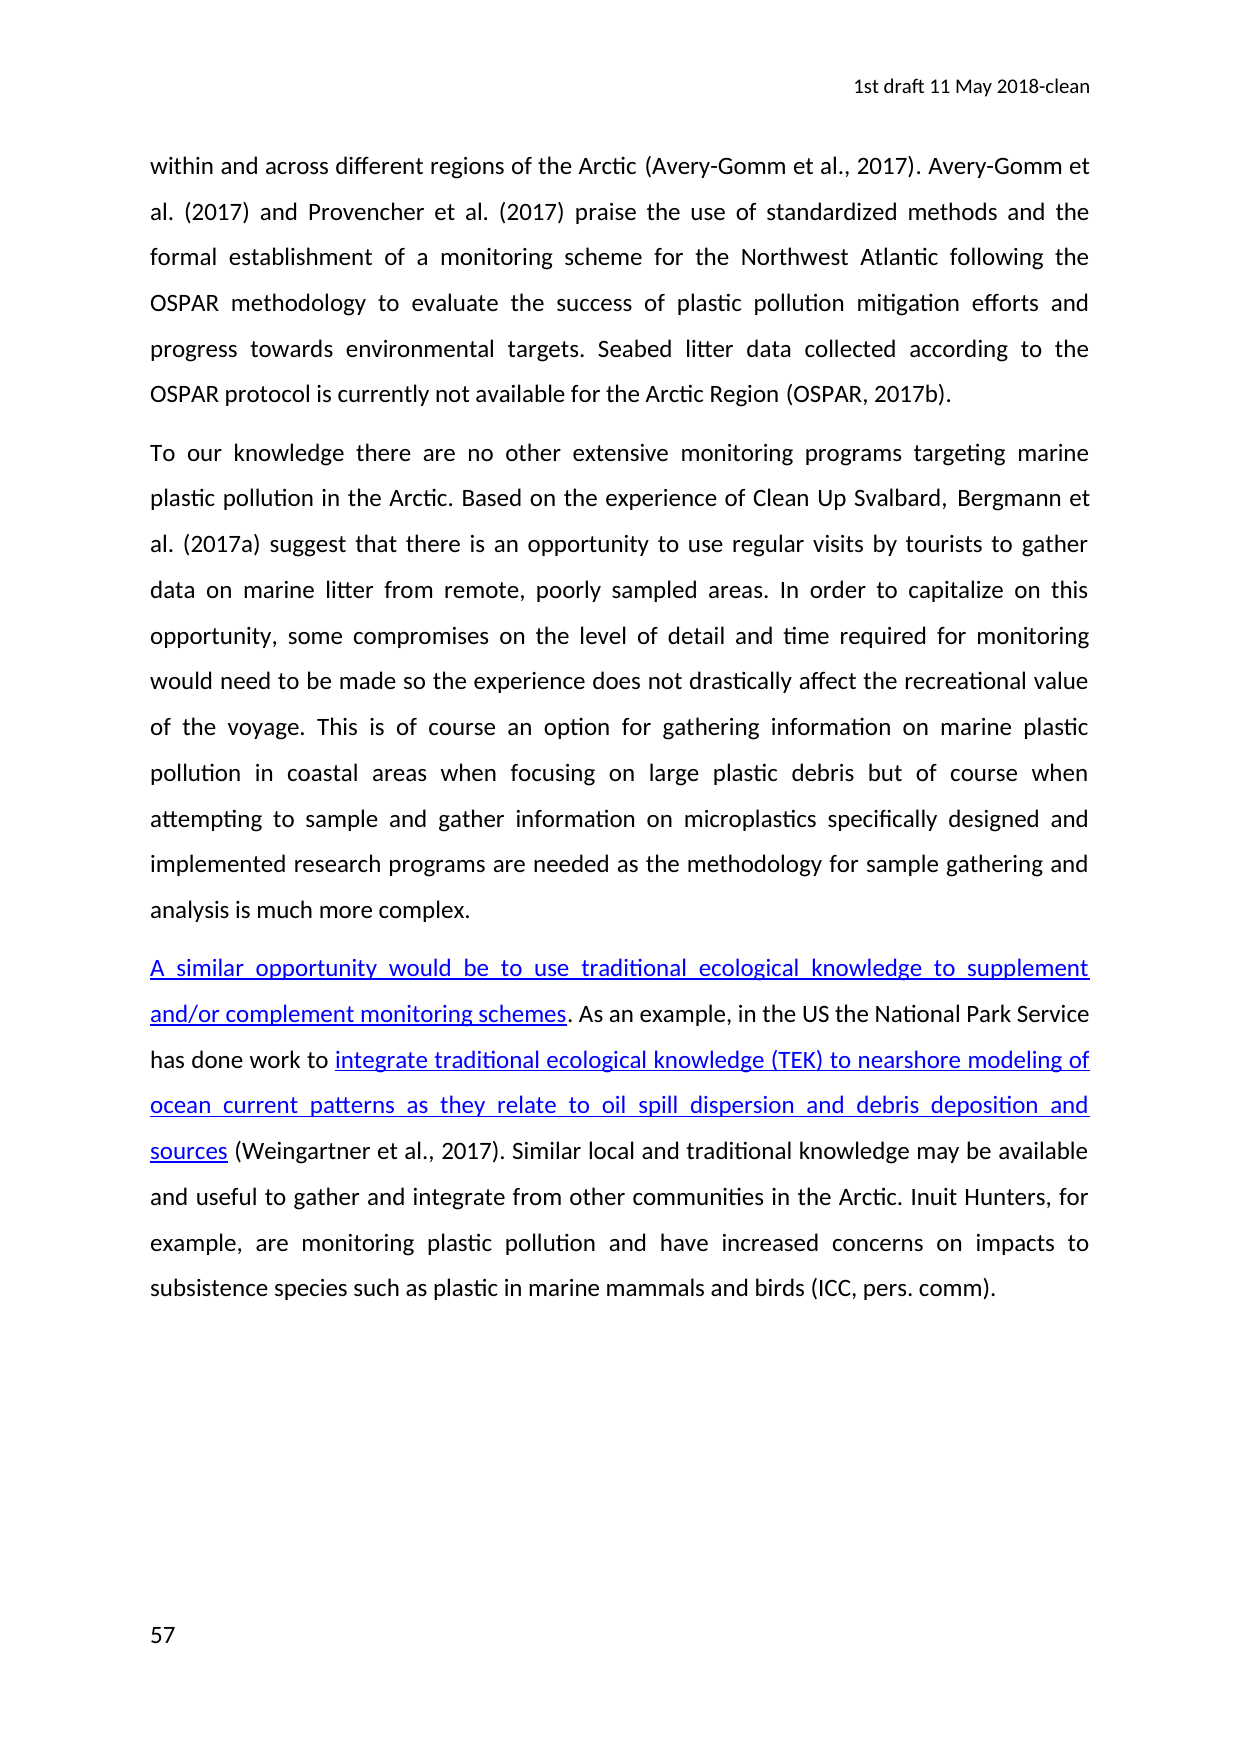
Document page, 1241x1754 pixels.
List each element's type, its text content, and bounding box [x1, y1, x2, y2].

text A similar opportunity would be to use traditional ecological knowledge to supplement and/or complement monitoring schemes. As an example, in the US the National Park Service has done work to integrate traditional ecological knowledge (TEK) to nearshore modeling of ocean current patterns as they relate to oil spill dispersion and debris deposition and sources (Weingartner et al., 2017). Similar local and traditional knowledge may be available and useful to gather and integrate from other communities in the Arctic. Inuit Hunters, for example, are monitoring plastic pollution and have increased concerns on impacts to subsistence species such as plastic in marine mammals and birds (ICC, pers. comm). [150, 980, 1090, 1116]
text To our knowledge there are no other extensive monitoring programs targeting marine plastic pollution in the Arctic. Based on the experience of Clean Up Svalbard, Bergmann et al. (2017a) suggest that there is an opportunity to use regular visits by tourists to gather data on marine litter from remote, poorly sampled areas. In order to capitalize on this opportunity, some compromises on the level of detail and time required for monitoring would need to be made so the experience does not drastically affect the recreational value of the voyage. This is of course an option for gathering information on marine plastic pollution in coastal areas when focusing on large plastic debris but of course when attempting to sample and gather information on microplastics specifically designed and implemented research programs are needed as the methodology for sample gathering and analysis is much more complex. [150, 437, 1090, 925]
text A similar opportunity would be to use traditional ecological knowledge to supplement and/or complement monitoring schemes. As an example, in the US the National Park Service has done work to integrate traditional ecological knowledge (TEK) to nearshore modeling of ocean current patterns as they relate to oil spill dispersion and debris deposition and sources (Weingartner et al., 2017). Similar local and traditional knowledge may be available and useful to gather and integrate from other communities in the Arctic. Inuit Hunters, for example, are monitoring plastic pollution and have increased concerns on impacts to subsistence species such as plastic in marine mammals and birds (ICC, pers. comm). [150, 1117, 1090, 1303]
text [150, 150, 1090, 409]
